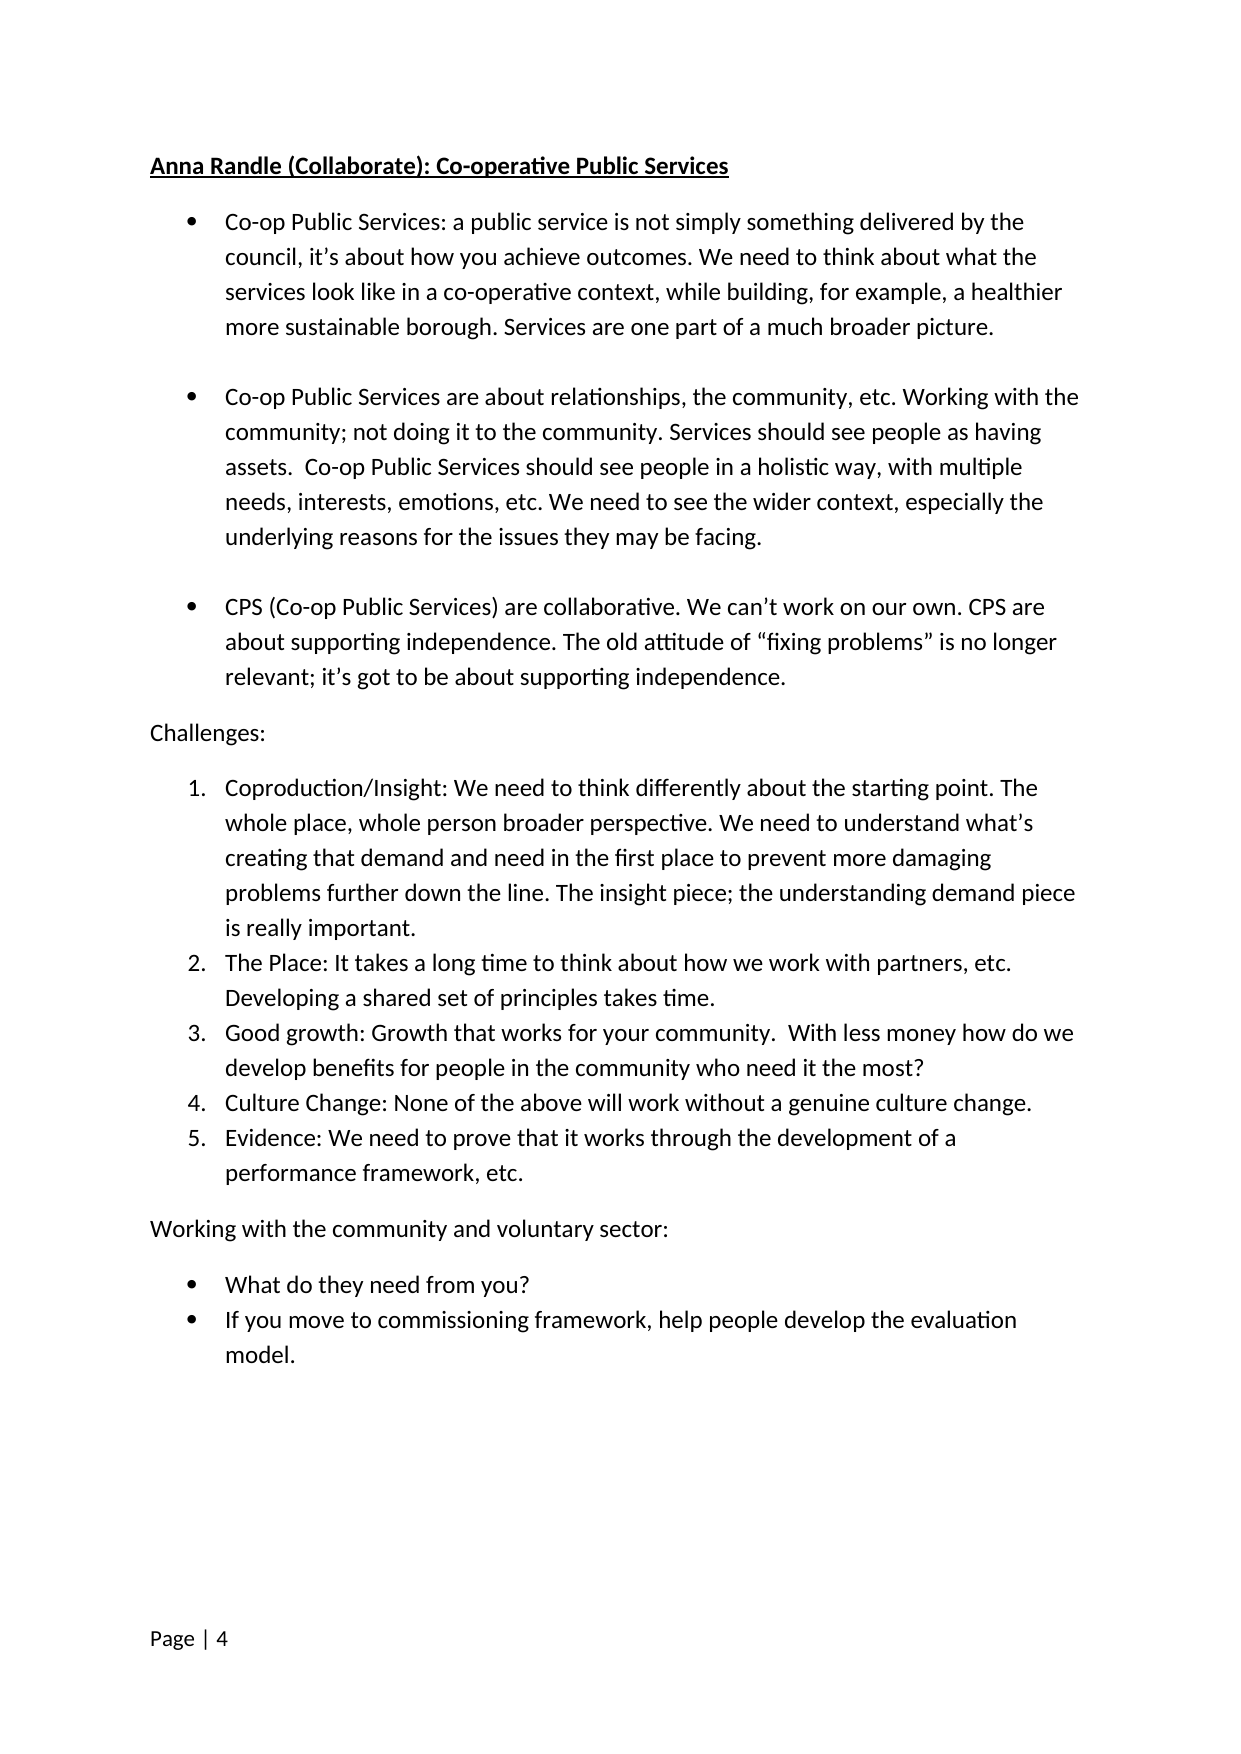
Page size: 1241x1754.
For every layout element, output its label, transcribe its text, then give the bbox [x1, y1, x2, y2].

list Co-op Public Services: a public service is not simply something delivered by the council, it’s about how you achieve outcomes. We need to think about what the services look like in a co-operative context, while building, for example, a healthier more sustainable borough. Services are one part of a much broader picture. [187, 206, 1090, 341]
list Evidence: We need to prove that it works through the development of a performance framework, etc. [187, 1122, 1090, 1188]
list What do they need from you? [187, 1269, 1090, 1300]
list If you move to commissioning framework, help people develop the evaluation model. [187, 1304, 1090, 1370]
list Culture Change: None of the above will work without a genuine culture change. [187, 1087, 1090, 1118]
list Co-op Public Services are about relationships, the community, etc. Working with the community; not doing it to the community. Services should see people as having assets. Co-op Public Services should see people in a holistic way, with multiple needs, interests, emotions, etc. We need to see the wider context, especially the underlying reasons for the issues they may be facing. [187, 381, 1090, 551]
text Working with the community and voluntary sector: [150, 1213, 1090, 1244]
list The Place: It takes a long time to think about how we work with partners, etc. Developing a shared set of principles takes time. [187, 947, 1090, 1013]
list Good growth: Growth that works for your community. With less money how do we develop benefits for people in the community who need it the most? [187, 1017, 1090, 1083]
text Anna Randle (Collaborate): Co-operative Public Services [150, 150, 1090, 181]
text Challenges: [150, 717, 1090, 747]
list CPS (Co-op Public Services) are collaborative. We can’t work on our own. CPS are about supporting independence. The old attitude of “fixing problems” is no longer relevant; it’s got to be about supporting independence. [187, 591, 1090, 691]
list Coproduction/Insight: We need to think differently about the starting point. The whole place, whole person broader perspective. We need to understand what’s creating that demand and need in the first place to prevent more damaging problems further down the line. The insight piece; the understanding demand piece is really important. [187, 772, 1090, 943]
